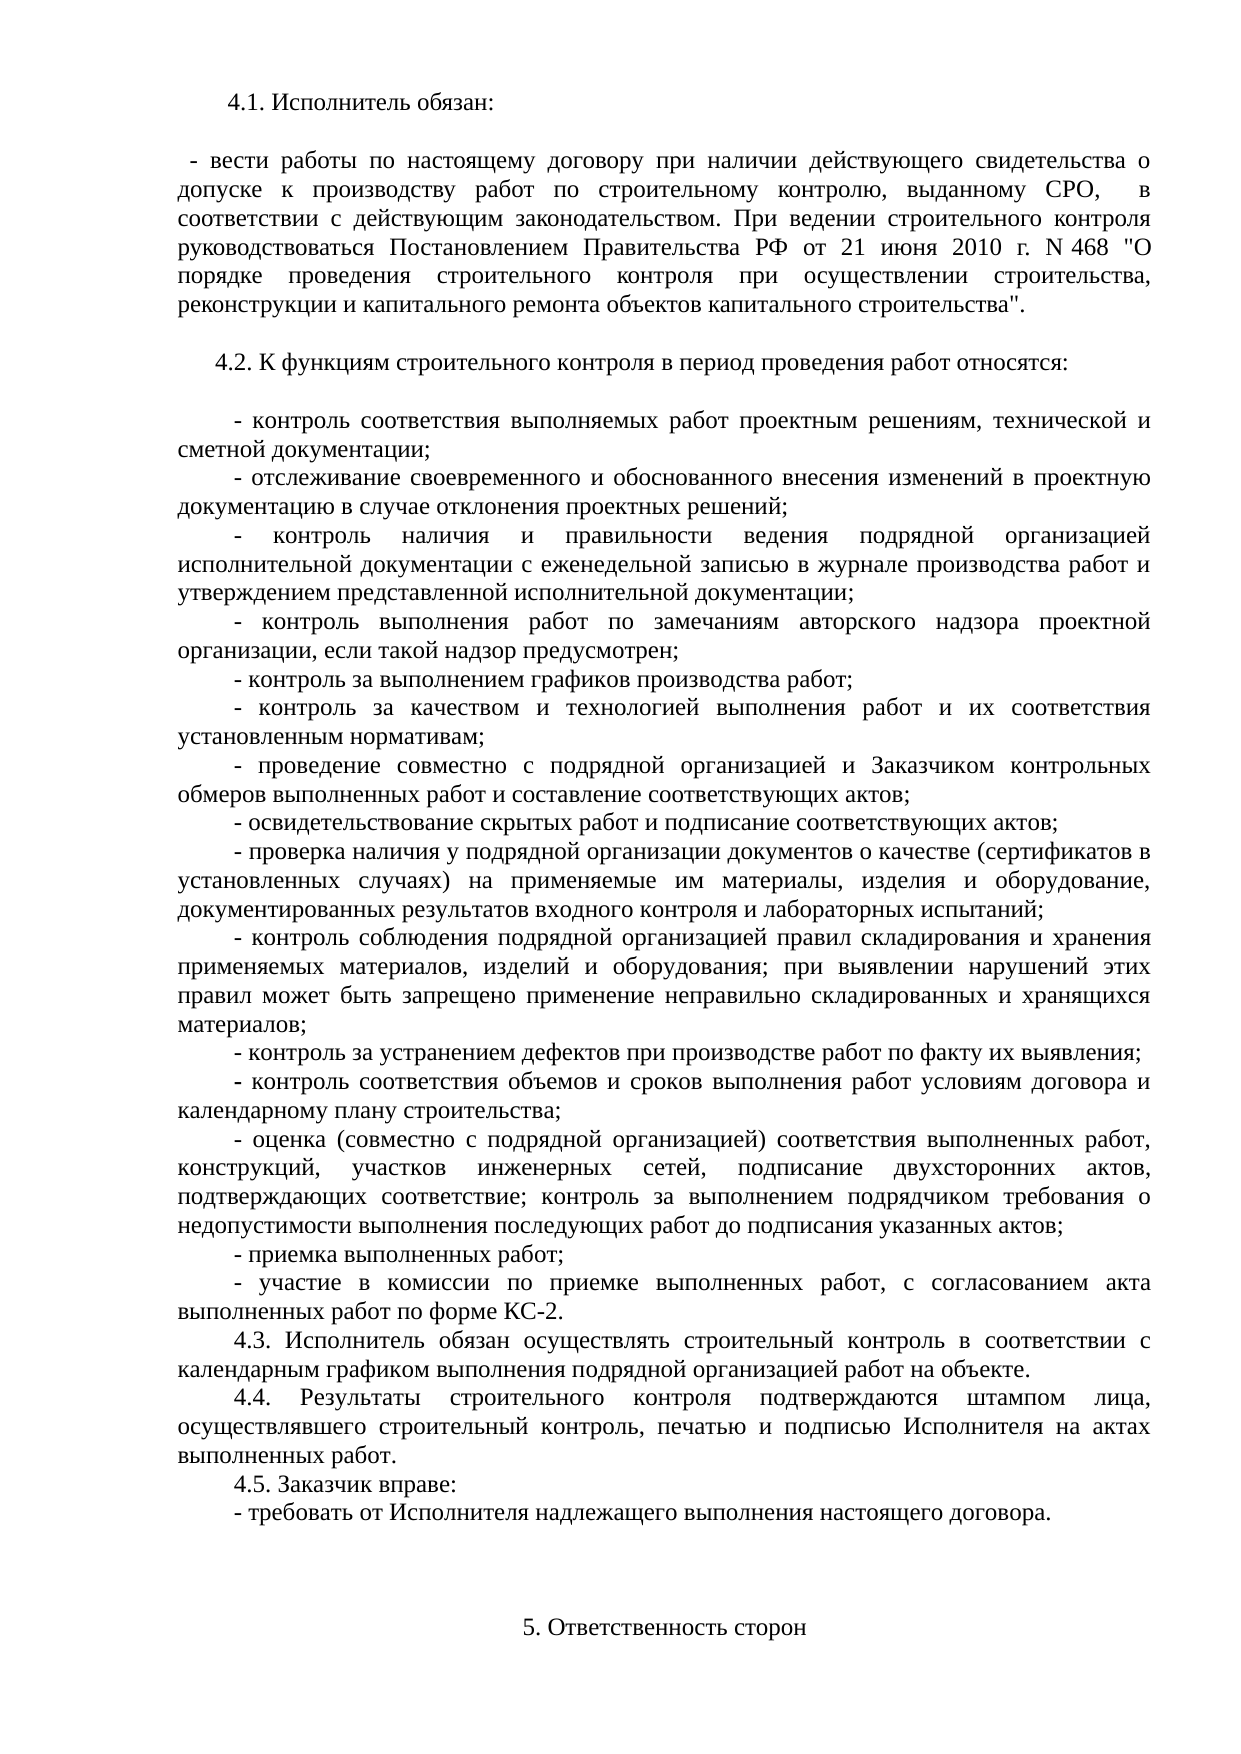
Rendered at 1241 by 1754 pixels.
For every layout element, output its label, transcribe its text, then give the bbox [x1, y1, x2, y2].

text - приемка выполненных работ; [177, 1239, 1152, 1267]
text 4.5. Заказчик вправе: [177, 1469, 1152, 1497]
text - участие в комиссии по приемке выполненных работ, с согласованием акта выполненных работ по форме КС-2. [177, 1267, 1152, 1325]
text 4.3. Исполнитель обязан осуществлять строительный контроль в соответствии с календарным графиком выполнения подрядной организацией работ на объекте. [177, 1325, 1152, 1382]
text - освидетельствование скрытых работ и подписание соответствующих актов; [177, 807, 1152, 836]
text - контроль за устранением дефектов при производстве работ по факту их выявления; [177, 1037, 1152, 1066]
text - проверка наличия у подрядной организации документов о качестве (сертификатов в установленных случаях) на применяемые им материалы, изделия и оборудование, документированных результатов входного контроля и лабораторных испытаний; [177, 836, 1152, 922]
text 4.1. Исполнитель обязан: [177, 87, 1152, 116]
text - отслеживание своевременного и обоснованного внесения изменений в проектную документацию в случае отклонения проектных решений; [177, 462, 1152, 520]
text - вести работы по настоящему договору при наличии действующего свидетельства о допуске к производству работ по строительному контролю, выданному СРО, в соответствии с действующим законодательством. При ведении строительного контроля руководствоваться Постановлением Правительства РФ от 21 июня . N 468 "О порядке проведения строительного контроля при осуществлении строительства, реконструкции и капитального ремонта объектов капитального строительства". [177, 145, 1152, 318]
text - контроль за качеством и технологией выполнения работ и их соответствия установленным нормативам; [177, 692, 1152, 750]
text 5. Ответственность сторон [177, 1612, 1152, 1641]
text - контроль соответствия выполняемых работ проектным решениям, технической и сметной документации; [177, 405, 1152, 462]
text - контроль соответствия объемов и сроков выполнения работ условиям договора и календарному плану строительства; [177, 1066, 1152, 1124]
text - проведение совместно с подрядной организацией и Заказчиком контрольных обмеров выполненных работ и составление соответствующих актов; [177, 750, 1152, 807]
text - контроль соблюдения подрядной организацией правил складирования и хранения применяемых материалов, изделий и оборудования; при выявлении нарушений этих правил может быть запрещено применение неправильно складированных и хранящихся материалов; [177, 922, 1152, 1037]
text - контроль за выполнением графиков производства работ; [177, 664, 1152, 692]
text 4.4. Результаты строительного контроля подтверждаются штампом лица, осуществлявшего строительный контроль, печатью и подписью Исполнителя на актах выполненных работ. [177, 1382, 1152, 1469]
text - контроль выполнения работ по замечаниям авторского надзора проектной организации, если такой надзор предусмотрен; [177, 606, 1152, 664]
text 4.2. К функциям строительного контроля в период проведения работ относятся: [177, 347, 1152, 376]
text - оценка (совместно с подрядной организацией) соответствия выполненных работ, конструкций, участков инженерных сетей, подписание двухсторонних актов, подтверждающих соответствие; контроль за выполнением подрядчиком требования о недопустимости выполнения последующих работ до подписания указанных актов; [177, 1124, 1152, 1239]
text - требовать от Исполнителя надлежащего выполнения настоящего договора. [177, 1497, 1152, 1526]
text - контроль наличия и правильности ведения подрядной организацией исполнительной документации с еженедельной записью в журнале производства работ и утверждением представленной исполнительной документации; [177, 520, 1152, 606]
